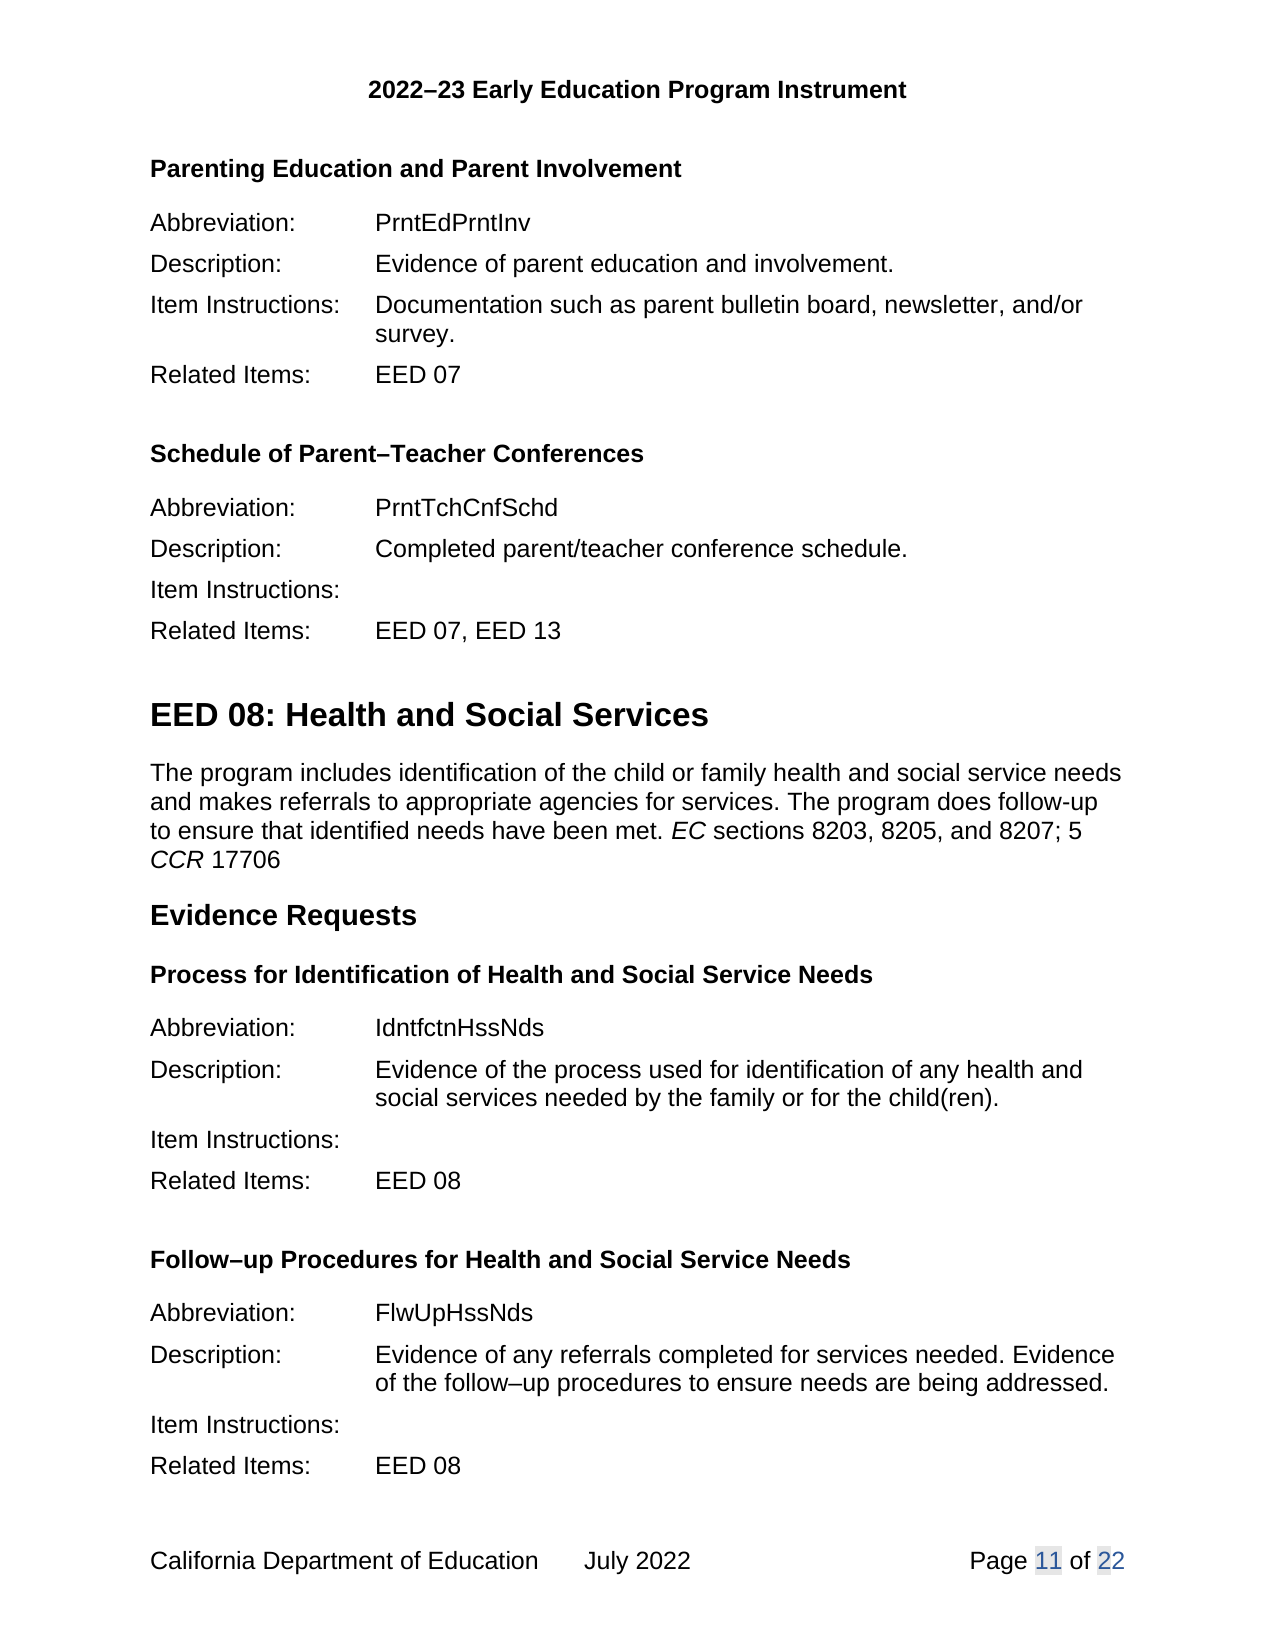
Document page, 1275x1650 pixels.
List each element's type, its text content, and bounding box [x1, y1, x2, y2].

subtitle Follow–up Procedures for Health and Social Service Needs [150, 1244, 1125, 1273]
text Item Instructions: Documentation such as parent bulletin board, newsletter, and/or survey. [150, 290, 1125, 347]
text Item Instructions: [150, 1409, 1125, 1438]
subtitle EED 08: Health and Social Services [150, 695, 1125, 733]
text Related Items: EED 08 [150, 1451, 1125, 1479]
text Abbreviation: PrntTchCnfSchd [150, 492, 1125, 521]
text Item Instructions: [150, 575, 1125, 604]
text Abbreviation: IdntfctnHssNds [150, 1013, 1125, 1042]
text Related Items: EED 07, EED 13 [150, 616, 1125, 645]
subtitle Process for Identification of Health and Social Service Needs [150, 959, 1125, 988]
text Description: Completed parent/teacher conference schedule. [150, 534, 1125, 562]
text Description: Evidence of any referrals completed for services needed. Evidence of the follow–up procedures to ensure needs are being addressed. [150, 1339, 1125, 1397]
subtitle Schedule of Parent–Teacher Conferences [150, 439, 1125, 467]
text Related Items: EED 08 [150, 1166, 1125, 1194]
subtitle Evidence Requests [150, 898, 1125, 932]
text Description: Evidence of the process used for identification of any health and social services needed by the family or for the child(ren). [150, 1054, 1125, 1112]
subtitle Parenting Education and Parent Involvement [150, 154, 1125, 182]
text Related Items: EED 07 [150, 360, 1125, 389]
text Abbreviation: FlwUpHssNds [150, 1298, 1125, 1327]
list The program includes identification of the child or family health and social service needs and makes referrals to appropriate agencies for services. The program does follow-up to ensure that identified needs have been met. EC sections 8203, 8205, and 8207; 5 CCR 17706 [150, 758, 1125, 873]
text Description: Evidence of parent education and involvement. [150, 249, 1125, 277]
text Item Instructions: [150, 1124, 1125, 1153]
text Abbreviation: PrntEdPrntInv [150, 207, 1125, 236]
